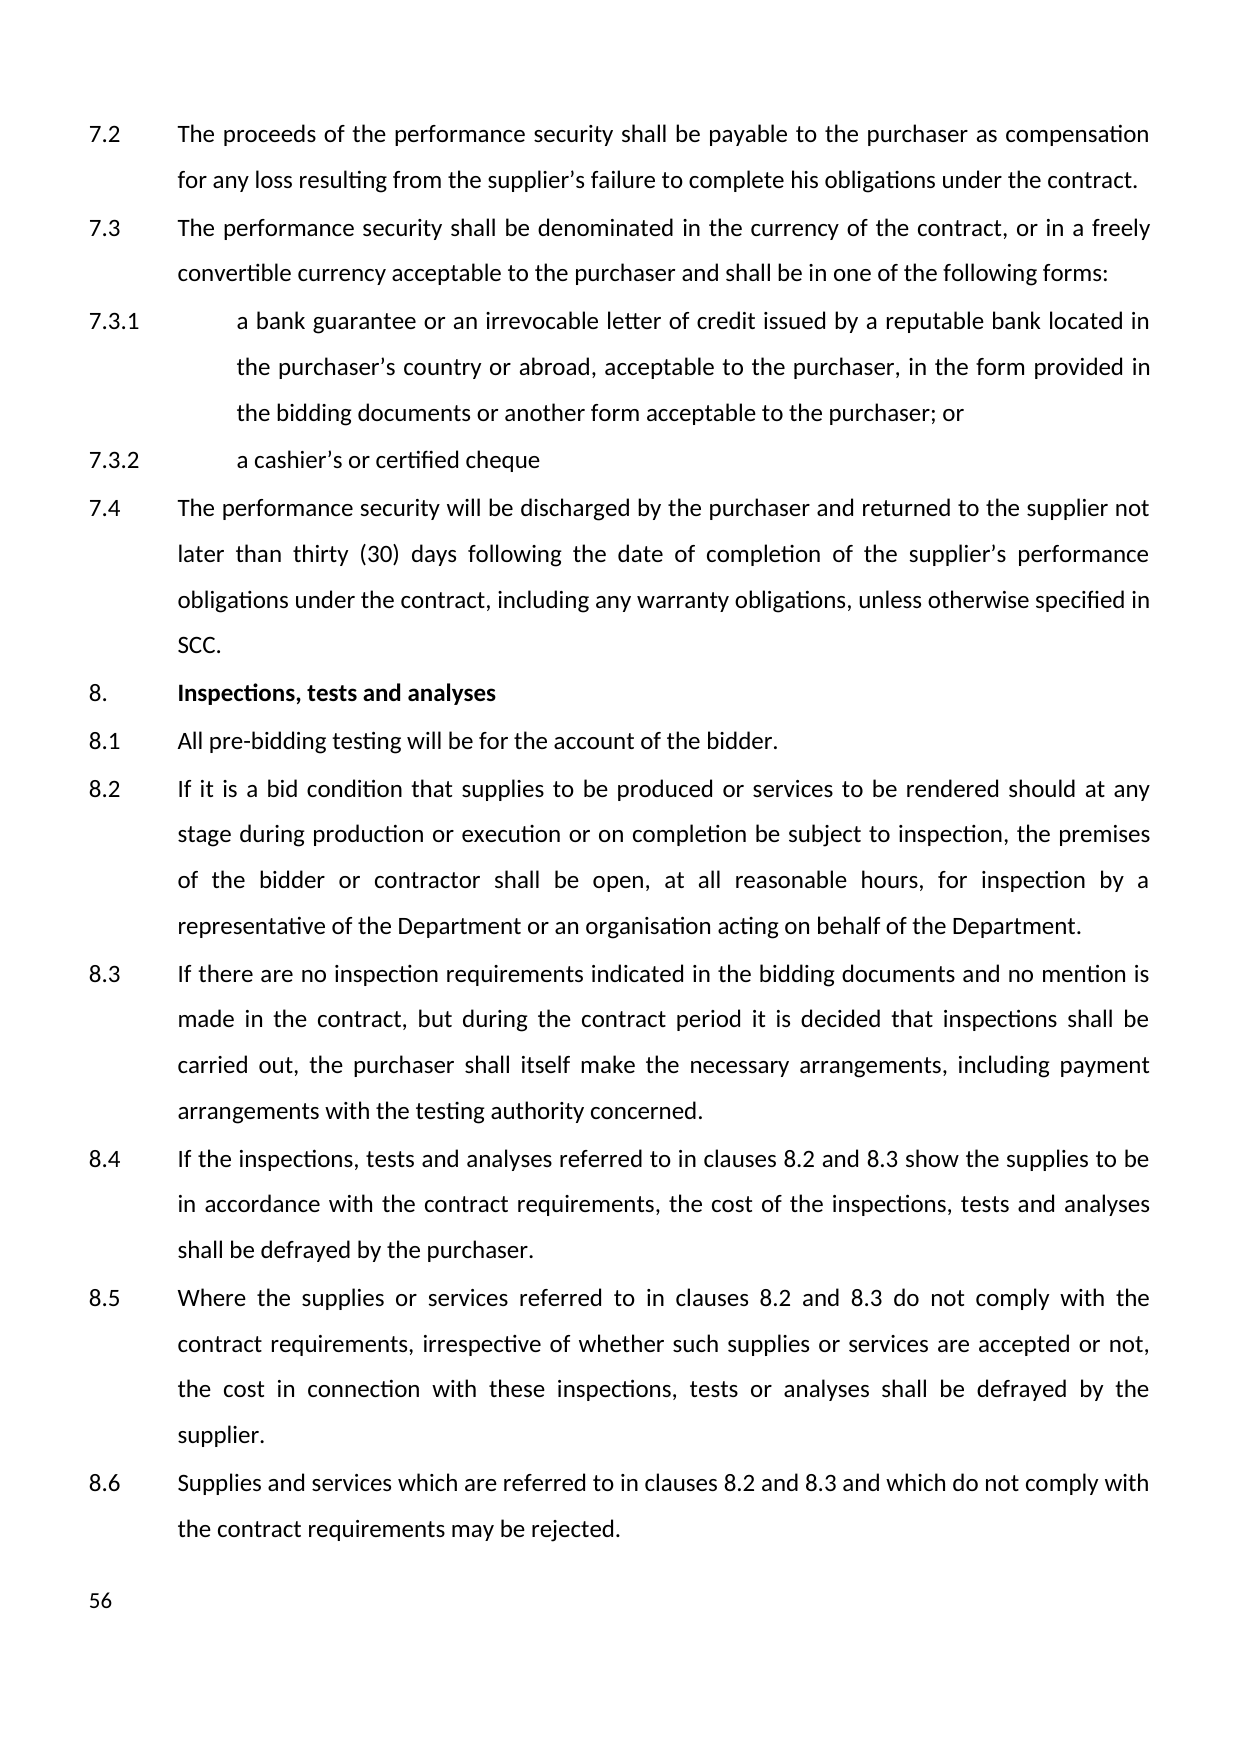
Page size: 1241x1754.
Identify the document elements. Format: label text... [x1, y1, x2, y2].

text 7.2 The proceeds of the performance security shall be payable to the purchaser as compensation for any loss resulting from the supplier’s failure to complete his obligations under the contract. [89, 118, 1152, 194]
text 7.3 The performance security shall be denominated in the currency of the contract, or in a freely convertible currency acceptable to the purchaser and shall be in one of the following forms: [89, 212, 1152, 288]
text 8. Inspections, tests and analyses [89, 677, 1152, 708]
text 7.3.2 a cashier’s or certified cheque [89, 444, 1152, 475]
text 7.4 The performance security will be discharged by the purchaser and returned to the supplier not later than thirty (30) days following the date of completion of the supplier’s performance obligations under the contract, including any warranty obligations, unless otherwise specified in SCC. [89, 492, 1152, 660]
text 7.3.1 a bank guarantee or an irrevocable letter of credit issued by a reputable bank located in the purchaser’s country or abroad, acceptable to the purchaser, in the form provided in the bidding documents or another form acceptable to the purchaser; or [89, 305, 1152, 427]
text 8.5 Where the supplies or services referred to in clauses 8.2 and 8.3 do not comply with the contract requirements, irrespective of whether such supplies or services are accepted or not, the cost in connection with these inspections, tests or analyses shall be defrayed by the supplier. [89, 1282, 1152, 1450]
text 8.4 If the inspections, tests and analyses referred to in clauses 8.2 and 8.3 show the supplies to be in accordance with the contract requirements, the cost of the inspections, tests and analyses shall be defrayed by the purchaser. [89, 1143, 1152, 1265]
text 8.6 Supplies and services which are referred to in clauses 8.2 and 8.3 and which do not comply with the contract requirements may be rejected. [89, 1467, 1152, 1543]
text 8.3 If there are no inspection requirements indicated in the bidding documents and no mention is made in the contract, but during the contract period it is decided that inspections shall be carried out, the purchaser shall itself make the necessary arrangements, including payment arrangements with the testing authority concerned. [89, 958, 1152, 1126]
text 8.1 All pre-bidding testing will be for the account of the bidder. [89, 725, 1152, 756]
text 8.2 If it is a bid condition that supplies to be produced or services to be rendered should at any stage during production or execution or on completion be subject to inspection, the premises of the bidder or contractor shall be open, at all reasonable hours, for inspection by a representative of the Department or an organisation acting on behalf of the Department. [89, 773, 1152, 941]
